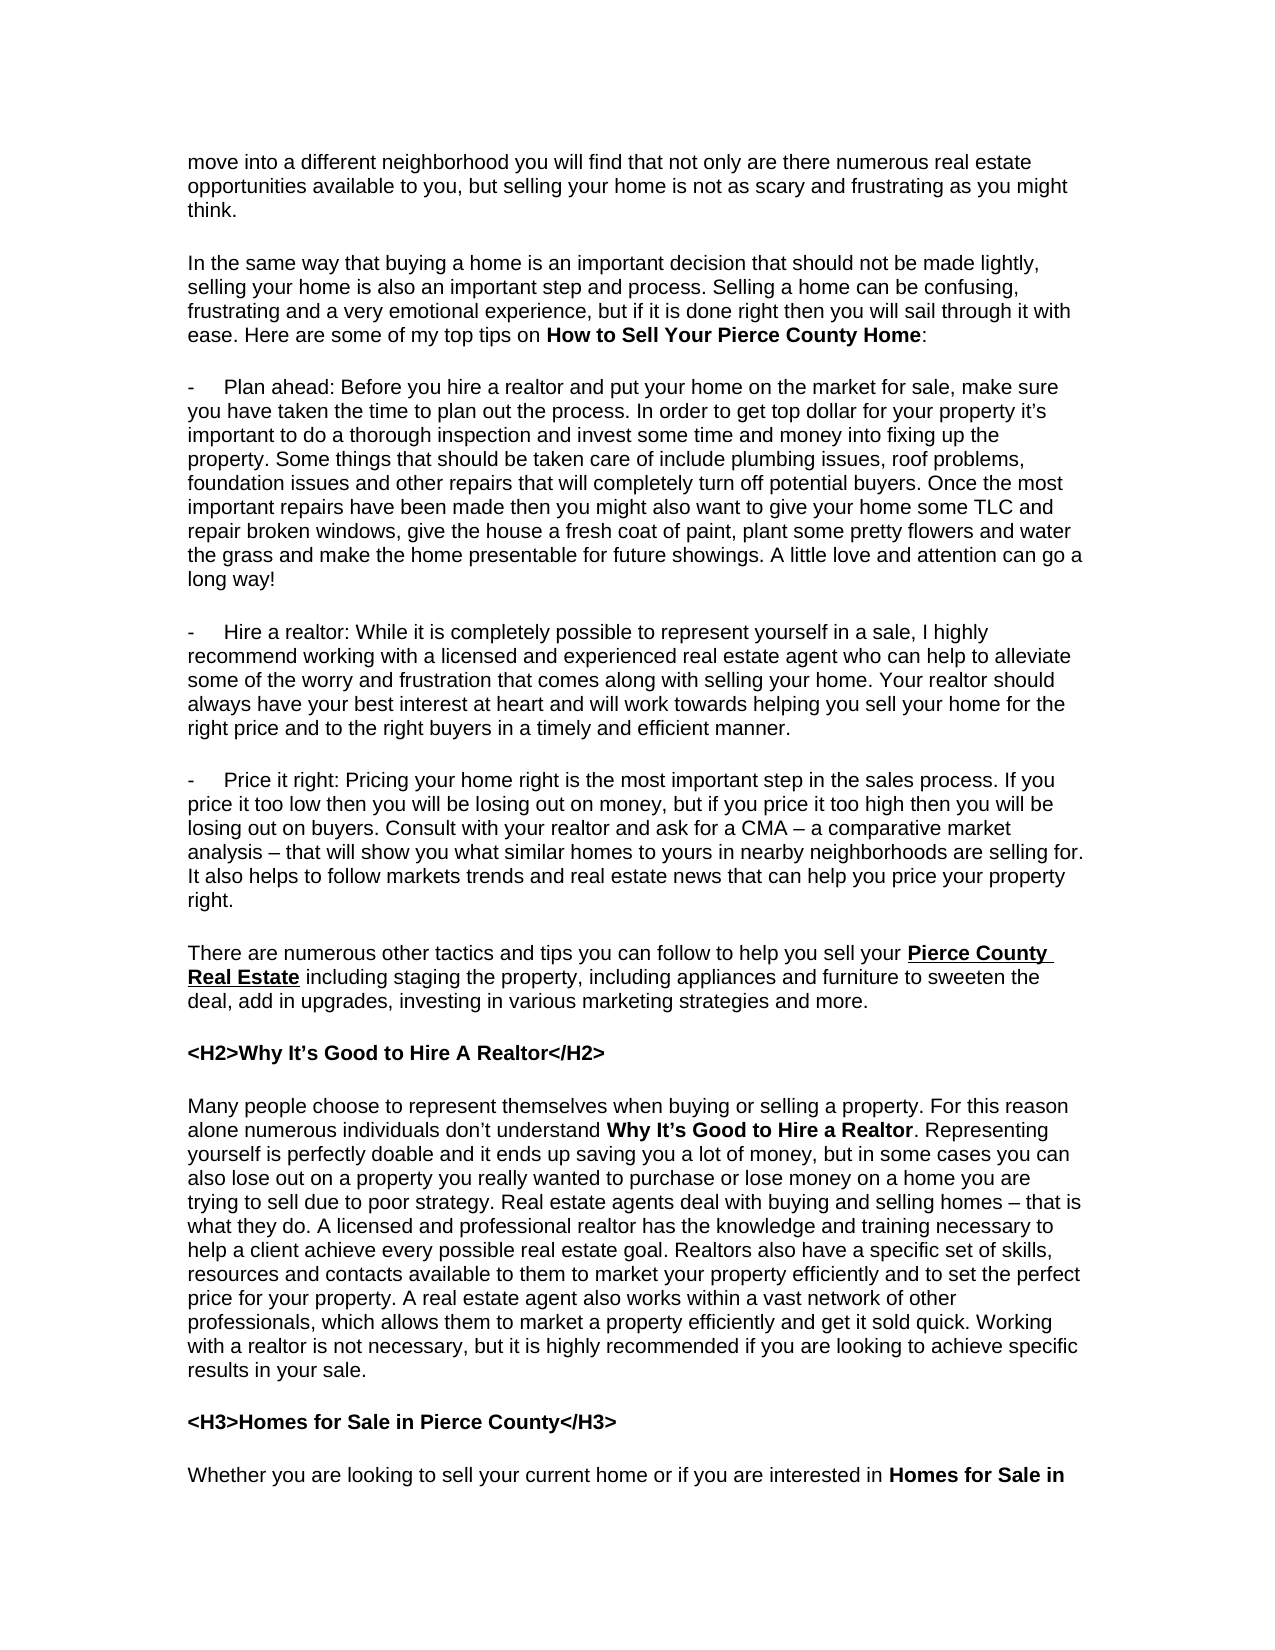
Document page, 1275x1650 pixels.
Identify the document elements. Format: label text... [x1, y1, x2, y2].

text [187, 150, 1087, 222]
text - Plan ahead: Before you hire a realtor and put your home on the market for sale, make sure you have taken the time to plan out the process. In order to get top dollar for your property it’s important to do a thorough inspection and invest some time and money into fixing up the property. Some things that should be taken care of include plumbing issues, roof problems, foundation issues and other repairs that will completely turn off potential buyers. Once the most important repairs have been made then you might also want to give your home some TLC and repair broken windows, give the house a fresh coat of paint, plant some pretty flowers and water the grass and make the home presentable for future showings. A little love and attention can go a long way! [187, 375, 1087, 591]
text - Price it right: Pricing your home right is the most important step in the sales process. If you price it too low then you will be losing out on money, but if you price it too high then you will be losing out on buyers. Consult with your realtor and ask for a CMA – a comparative market analysis – that will show you what similar homes to yours in nearby neighborhoods are selling for. It also helps to follow markets trends and real estate news that can help you price your property right. [187, 768, 1087, 912]
text <H2>Why It’s Good to Hire A Realtor</H2> [187, 1041, 1087, 1065]
text - Hire a realtor: While it is completely possible to represent yourself in a sale, I highly recommend working with a licensed and experienced real estate agent who can help to alleviate some of the worry and frustration that comes along with selling your home. Your realtor should always have your best interest at heart and will work towards helping you sell your home for the right price and to the right buyers in a timely and efficient manner. [187, 619, 1087, 739]
text <H3>Homes for Sale in Pierce County</H3> [187, 1410, 1087, 1434]
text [187, 1463, 1087, 1487]
text Many people choose to represent themselves when buying or selling a property. For this reason alone numerous individuals don’t understand Why It’s Good to Hire a Realtor. Representing yourself is perfectly doable and it ends up saving you a lot of money, but in some cases you can also lose out on a property you really wanted to purchase or lose money on a home you are trying to sell due to poor strategy. Real estate agents deal with buying and selling homes – that is what they do. A licensed and professional realtor has the knowledge and training necessary to help a client achieve every possible real estate goal. Realtors also have a specific set of skills, resources and contacts available to them to market your property efficiently and to set the perfect price for your property. A real estate agent also works within a vast network of other professionals, which allows them to market a property efficiently and get it sold quick. Working with a realtor is not necessary, but it is highly recommended if you are looking to achieve specific results in your sale. [187, 1094, 1087, 1381]
text In the same way that buying a home is an important decision that should not be made lightly, selling your home is also an important step and process. Selling a home can be confusing, frustrating and a very emotional experience, but if it is done right then you will sail through it with ease. Here are some of my top tips on How to Sell Your Pierce County Home: [187, 251, 1087, 346]
text There are numerous other tactics and tips you can follow to help you sell your Pierce County Real Estate including staging the property, including appliances and furniture to sweeten the deal, add in upgrades, investing in various marketing strategies and more. [187, 941, 1087, 1012]
